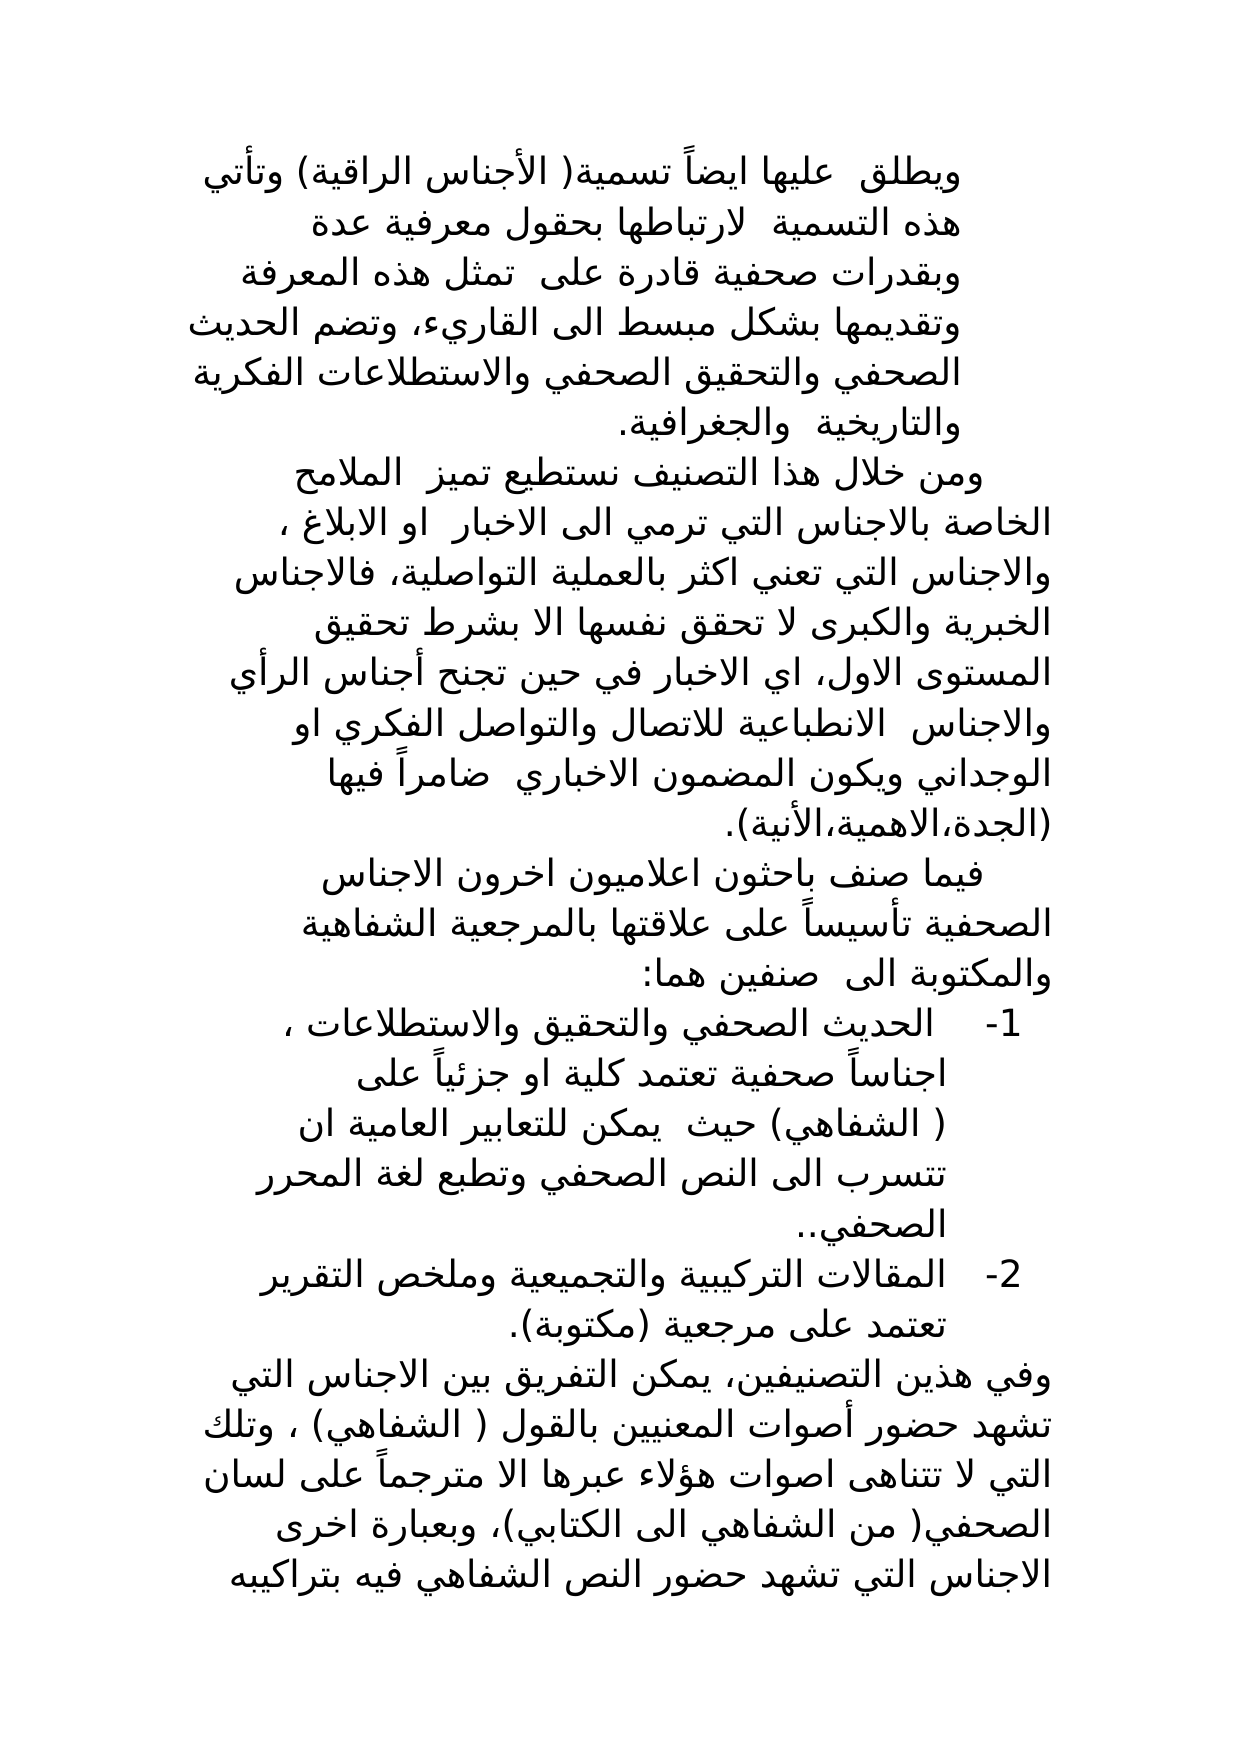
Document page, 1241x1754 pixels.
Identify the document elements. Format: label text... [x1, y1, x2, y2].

text فيما صنف باحثون اعلاميون اخرون الاجناس الصحفية تأسيساً على علاقتها بالمرجعية الشفاهية والمكتوبة الى صنفين هما: [187, 851, 1053, 995]
list المقالات التركيبية والتجميعية وملخص التقرير تعتمد على مرجعية (مكتوبة). [187, 1252, 985, 1346]
text ومن خلال هذا التصنيف نستطيع تميز الملامح الخاصة بالاجناس التي ترمي الى الاخبار او الابلاغ ، والاجناس التي تعني اكثر بالعملية التواصلية، فالاجناس الخبرية والكبرى لا تحقق نفسها الا بشرط تحقيق المستوى الاول، اي الاخبار في حين تجنح أجناس الرأي والاجناس الانطباعية للاتصال والتواصل الفكري او الوجداني ويكون المضمون الاخباري ضامراً فيها (الجدة،الاهمية،الأنية). [187, 451, 1053, 845]
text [187, 1352, 1053, 1597]
list الحديث الصحفي والتحقيق والاستطلاعات ، اجناساً صحفية تعتمد كلية او جزئياً على ( الشفاهي) حيث يمكن للتعابير العامية ان تتسرب الى النص الصحفي وتطبع لغة المحرر الصحفي.. [187, 1002, 985, 1246]
list ويطلق عليها ايضاً تسمية( الأجناس الراقية) وتأتي هذه التسمية لارتباطها بحقول معرفية عدة وبقدرات صحفية قادرة على تمثل هذه المعرفة وتقديمها بشكل مبسط الى القاريء، وتضم الحديث الصحفي والتحقيق الصحفي والاستطلاعات الفكرية والتاريخية والجغرافية. [187, 150, 962, 444]
